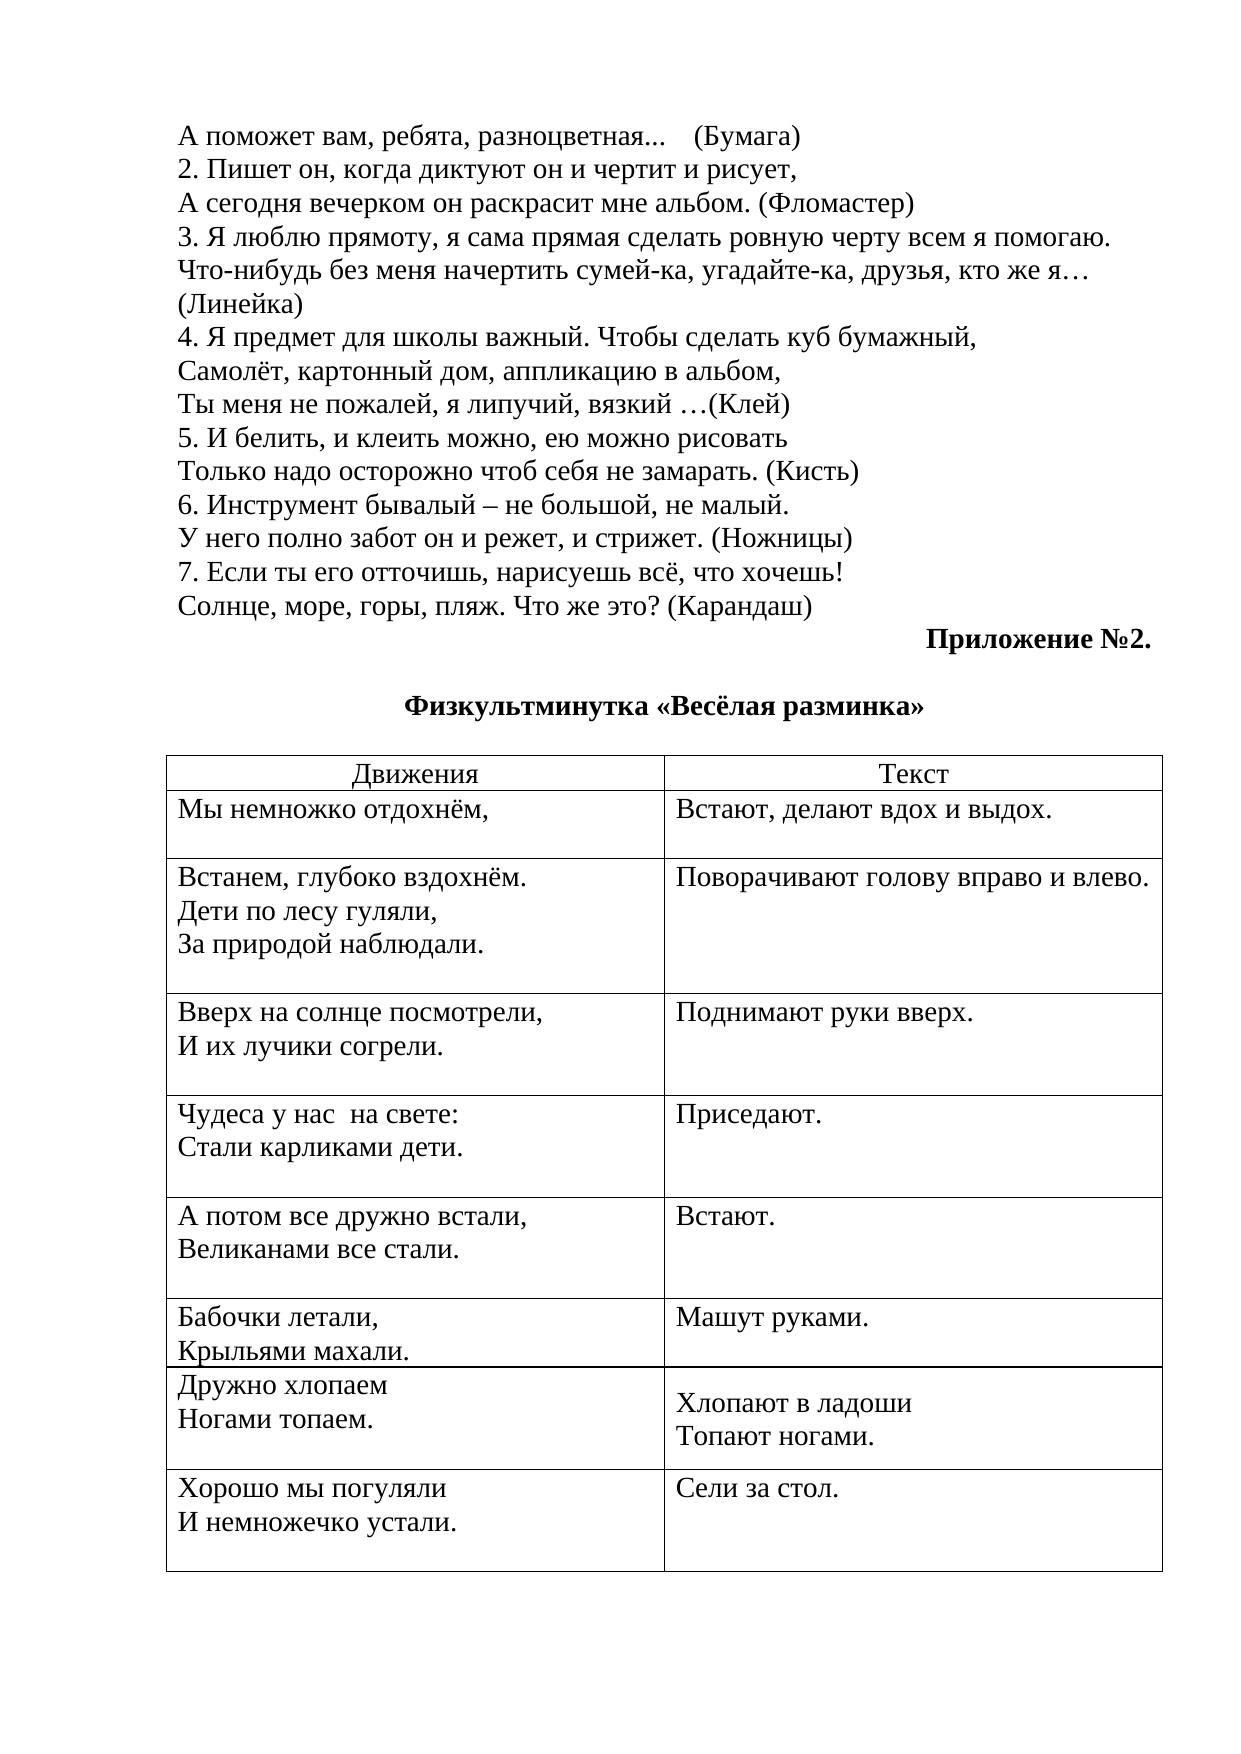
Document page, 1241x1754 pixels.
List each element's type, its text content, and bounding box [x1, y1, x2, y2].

table_cell Сели за стол. [665, 1470, 1162, 1571]
table_cell Бабочки летали, Крыльями махали. [167, 1299, 664, 1366]
text Приложение №2. [177, 621, 1152, 655]
table_header Текст [665, 756, 1162, 790]
table_cell Встанем, глубоко вздохнём. Дети по лесу гуляли, За природой наблюдали. [167, 859, 664, 993]
table_cell [665, 1368, 676, 1469]
table_cell Вверх на солнце посмотрели, И их лучики согрели. [167, 994, 664, 1095]
text А сегодня вечерком он раскрасит мне альбом. (Фломастер) [177, 185, 1152, 219]
text Физкультминутка «Весёлая разминка» [177, 688, 1152, 722]
table_header Движения [167, 756, 664, 790]
table_cell [665, 1299, 1162, 1366]
table_cell Встают, делают вдох и выдох. [665, 791, 1162, 858]
table_cell Мы немножко отдохнём, [167, 791, 664, 858]
table_cell Чудеса у нас на свете: Стали карликами дети. [167, 1096, 664, 1197]
text А поможет вам, ребята, разноцветная... (Бумага) [177, 118, 1152, 152]
text Самолёт, картонный дом, аппликацию в альбом, [177, 353, 1152, 386]
text Солнце, море, горы, пляж. Что же это? (Карандаш) [177, 588, 1152, 621]
text 5. И белить, и клеить можно, ею можно рисовать [177, 420, 1152, 453]
table_cell Приседают. [665, 1096, 1162, 1197]
table_cell Дружно хлопаем Ногами топаем. [167, 1368, 664, 1469]
text Что-нибудь без меня начертить сумей-ка, угадайте-ка, друзья, кто же я… (Линейка) [177, 252, 1152, 319]
table_cell Хорошо мы погуляли И немножечко устали. [167, 1470, 664, 1571]
text 7. Если ты его отточишь, нарисуешь всё, что хочешь! [177, 554, 1152, 588]
table_cell [1152, 1368, 1162, 1469]
table_cell Встают. [665, 1198, 1162, 1298]
table_cell Поворачивают голову вправо и влево. [665, 859, 1162, 993]
table_cell Поднимают руки вверх. [665, 994, 1162, 1095]
text У него полно забот он и режет, и стрижет. (Ножницы) [177, 521, 1152, 554]
text 4. Я предмет для школы важный. Чтобы сделать куб бумажный, [177, 319, 1152, 353]
table_cell А потом все дружно встали, Великанами все стали. [167, 1198, 664, 1298]
text Ты меня не пожалей, я липучий, вязкий …(Клей) [177, 386, 1152, 420]
text Только надо осторожно чтоб себя не замарать. (Кисть) [177, 453, 1152, 487]
text 6. Инструмент бывалый – не большой, не малый. [177, 487, 1152, 521]
text 2. Пишет он, когда диктуют он и чертит и рисует, [177, 152, 1152, 185]
text 3. Я люблю прямоту, я сама прямая сделать ровную черту всем я помогаю. [177, 219, 1152, 252]
